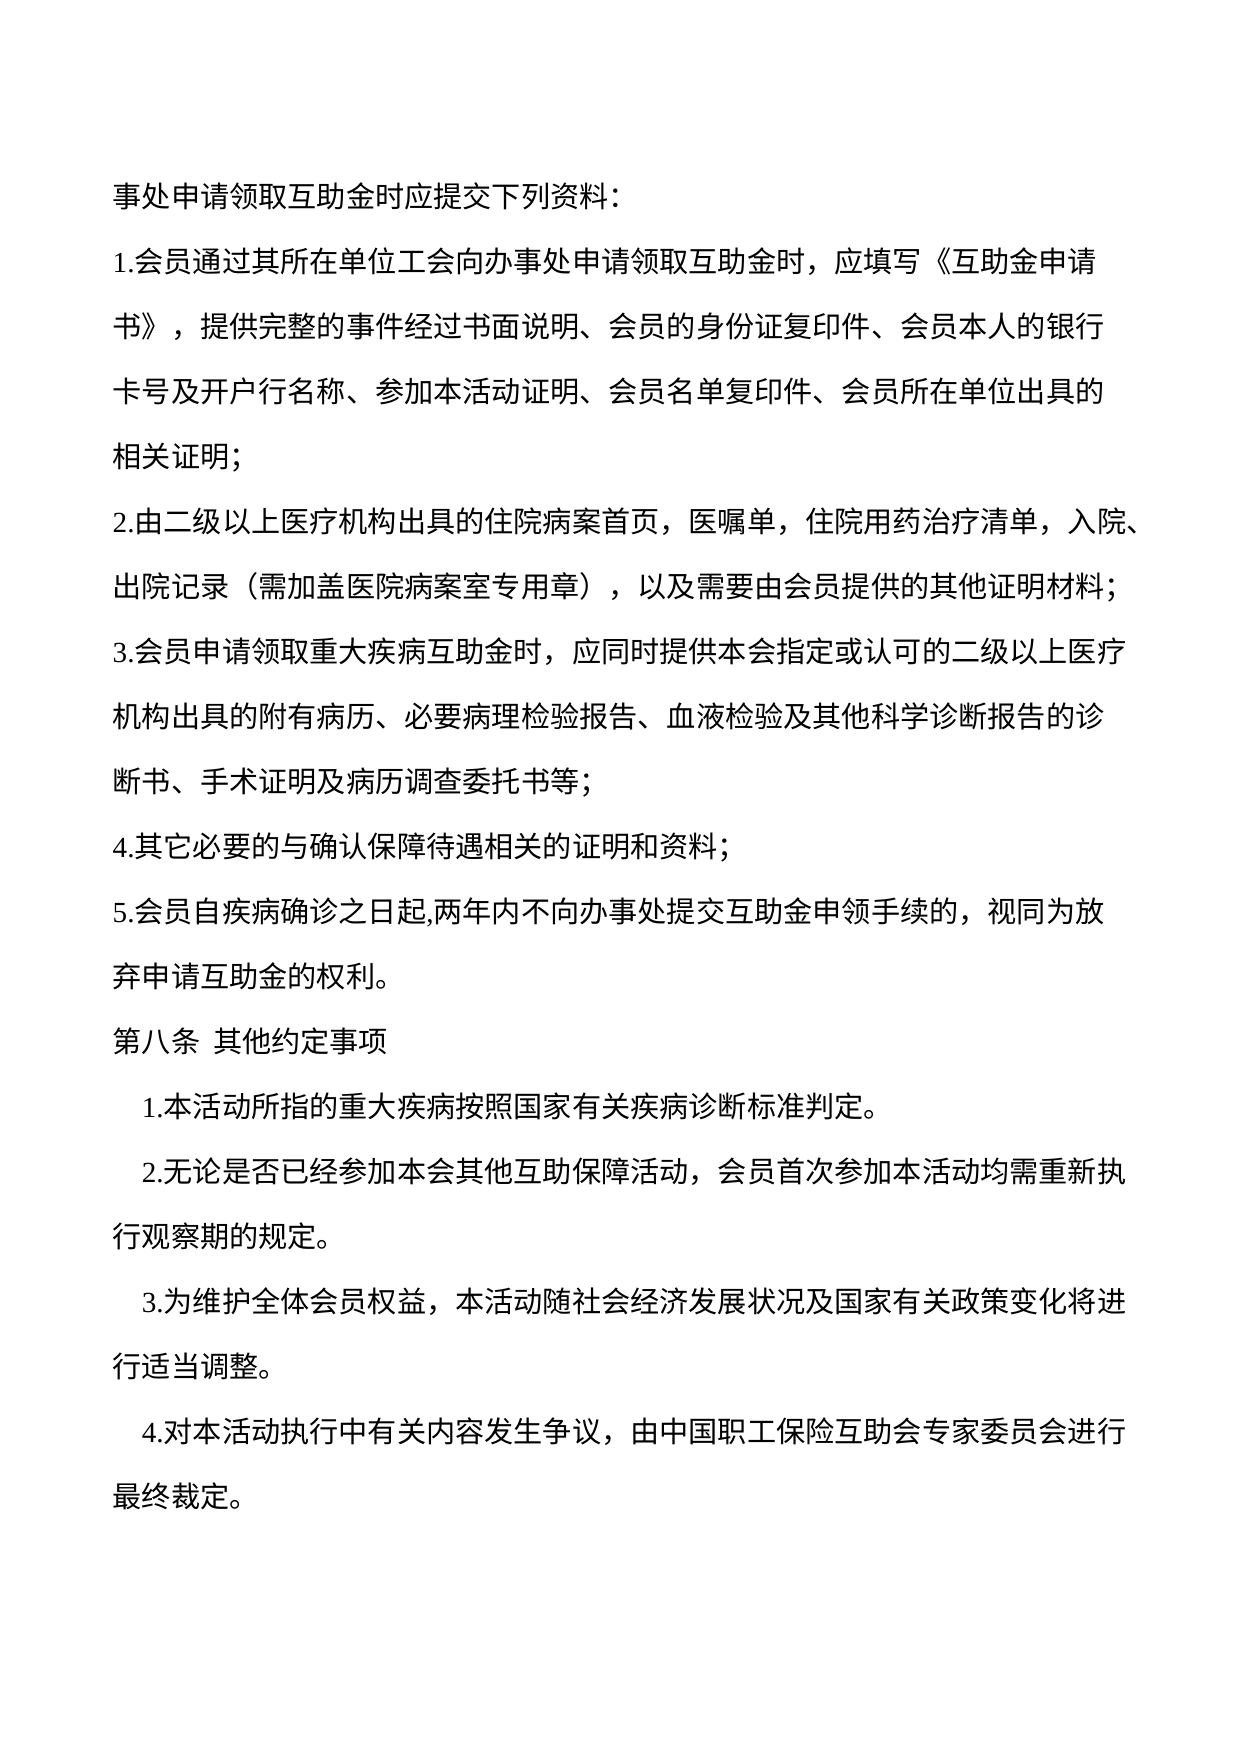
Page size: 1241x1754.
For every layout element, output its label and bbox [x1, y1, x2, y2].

text [112, 162, 1128, 1527]
